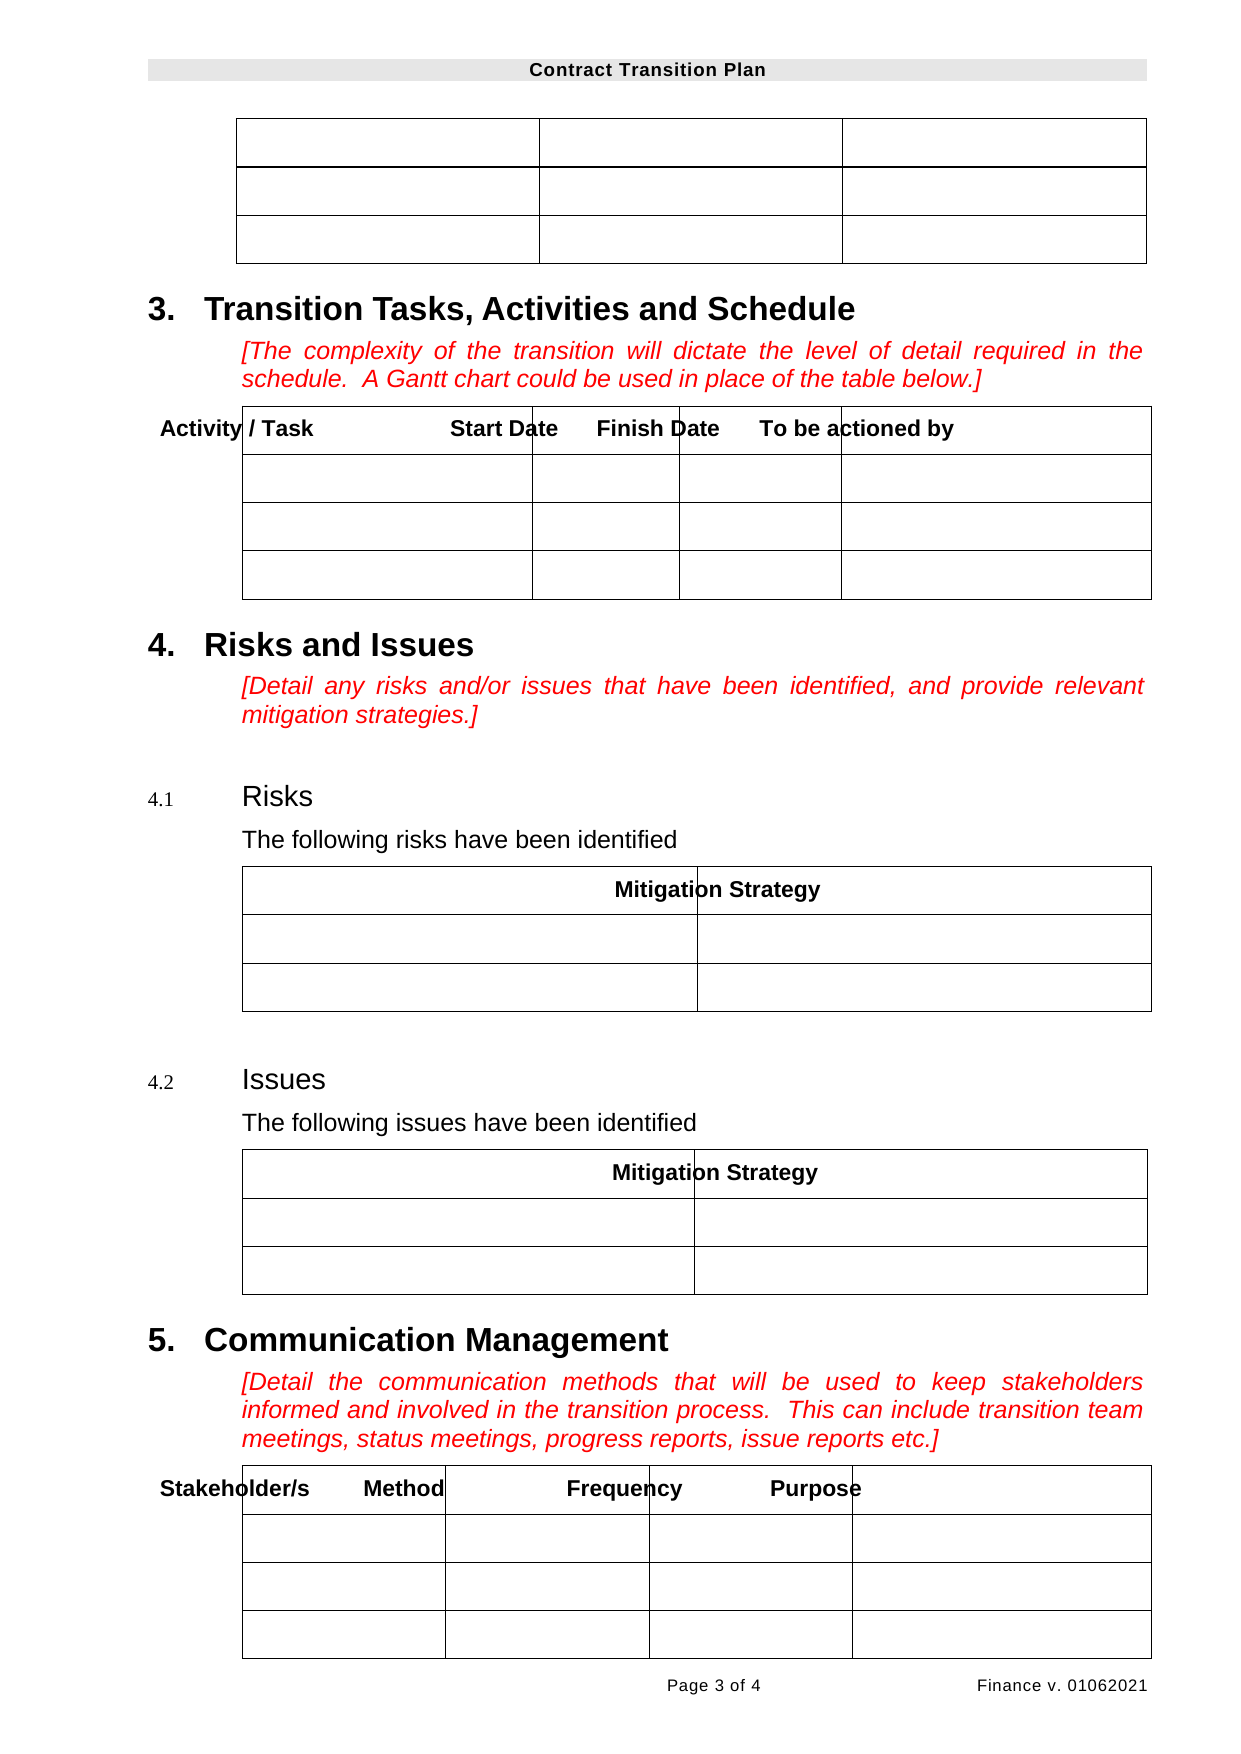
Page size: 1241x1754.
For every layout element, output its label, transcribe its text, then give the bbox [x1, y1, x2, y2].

table_cell [446, 1563, 649, 1610]
subtitle Issues [148, 1062, 1147, 1095]
table_cell [243, 1611, 445, 1658]
table_header Finish Date [680, 407, 841, 454]
text The following issues have been identified [242, 1108, 1147, 1137]
table_cell [680, 503, 841, 550]
table_cell [243, 964, 697, 1011]
table_cell [680, 455, 841, 502]
table_cell [695, 1199, 1147, 1246]
table_header Mitigation Strategy [695, 1150, 1147, 1197]
table_cell [842, 503, 1151, 550]
subtitle Transition Tasks, Activities and Schedule [148, 289, 1147, 327]
table_cell [237, 216, 539, 263]
table_cell [650, 1611, 852, 1658]
table_cell [243, 455, 532, 502]
table_cell [540, 216, 842, 263]
table_header Method [446, 1466, 649, 1514]
table_cell [853, 1563, 1151, 1610]
table_header Mitigation Strategy [698, 867, 1151, 914]
table_cell [237, 168, 539, 214]
table_cell [698, 964, 1151, 1011]
table_cell [853, 1611, 1151, 1658]
table_header Purpose [853, 1466, 1151, 1514]
table_cell [650, 1563, 852, 1610]
table_cell [533, 455, 679, 502]
table_cell [843, 119, 1146, 166]
table_cell [842, 551, 1151, 598]
text The following risks have been identified [242, 825, 1147, 854]
text [The complexity of the transition will dictate the level of detail required in the schedule. A Gantt chart could be used in place of the table below.] [242, 336, 1147, 393]
subtitle Risks and Issues [148, 624, 1147, 663]
table_cell [243, 915, 697, 963]
text [Detail any risks and/or issues that have been identified, and provide relevant mitigation strategies.] [242, 671, 1147, 729]
table_header Stakeholder/s [243, 1466, 445, 1514]
table_cell [540, 119, 842, 166]
table_cell [533, 551, 679, 598]
table_cell [843, 168, 1146, 214]
subtitle Risks [148, 779, 1147, 812]
table_header Frequency [650, 1466, 852, 1514]
table_cell [540, 168, 842, 214]
table_header Activity / Task [243, 407, 532, 454]
table_cell [853, 1515, 1151, 1562]
table_cell [446, 1515, 649, 1562]
table_cell [533, 503, 679, 550]
table_header Issue [243, 1150, 694, 1197]
table_cell [680, 551, 841, 598]
table_header Start Date [533, 407, 679, 454]
table_cell [843, 216, 1146, 263]
table_header To be actioned by [842, 407, 1151, 454]
table_cell [243, 1199, 694, 1246]
table_cell [237, 119, 539, 166]
table_cell [446, 1611, 649, 1658]
table_cell [243, 1515, 445, 1562]
table_header Risk [243, 867, 697, 914]
table_cell [695, 1247, 1147, 1294]
table_cell [650, 1515, 852, 1562]
table_cell [698, 915, 1151, 963]
table_cell [243, 551, 532, 598]
table_cell [243, 1247, 694, 1294]
table_cell [243, 503, 532, 550]
table_cell [243, 1563, 445, 1610]
subtitle Communication Management [148, 1320, 1147, 1358]
table_cell [842, 455, 1151, 502]
text [Detail the communication methods that will be used to keep stakeholders informed and involved in the transition process. This can include transition team meetings, status meetings, progress reports, issue reports etc.] [242, 1367, 1147, 1453]
